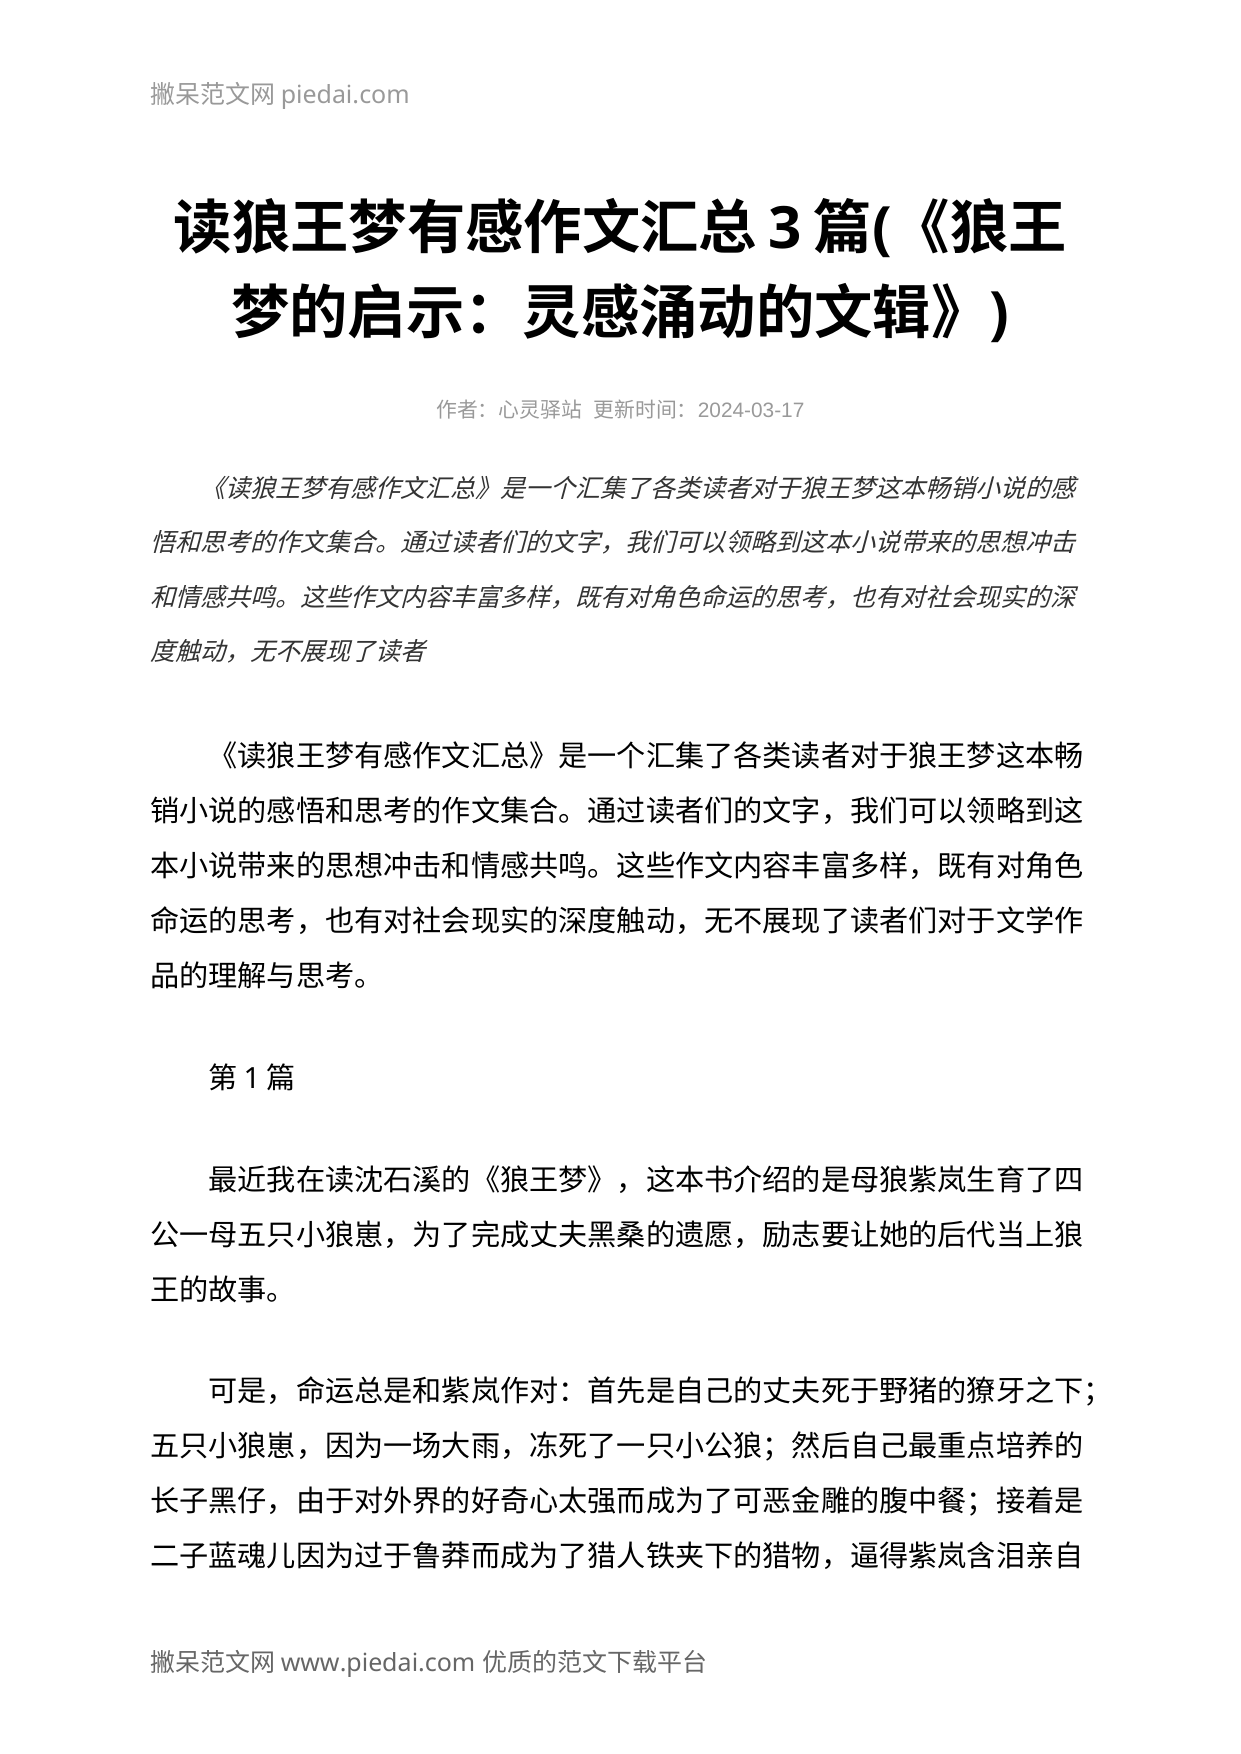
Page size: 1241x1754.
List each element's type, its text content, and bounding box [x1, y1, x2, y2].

text 《读狼王梦有感作文汇总》是一个汇集了各类读者对于狼王梦这本畅销小说的感悟和思考的作文集合。通过读者们的文字，我们可以领略到这本小说带来的思想冲击和情感共鸣。这些作文内容丰富多样，既有对角色命运的思考，也有对社会现实的深度触动，无不展现了读者们对于文学作品的理解与思考。 [150, 733, 1090, 995]
text 最近我在读沈石溪的《狼王梦》，这本书介绍的是母狼紫岚生育了四公一母五只小狼崽，为了完成丈夫黑桑的遗愿，励志要让她的后代当上狼王的故事。 [150, 1156, 1090, 1308]
text 作者：心灵驿站 更新时间：2024-03-17 [150, 398, 1090, 422]
text 第1篇 [150, 1054, 1090, 1097]
text 《读狼王梦有感作文汇总》是一个汇集了各类读者对于狼王梦这本畅销小说的感悟和思考的作文集合。通过读者们的文字，我们可以领略到这本小说带来的思想冲击和情感共鸣。这些作文内容丰富多样，既有对角色命运的思考，也有对社会现实的深度触动，无不展现了读者 [150, 468, 1090, 668]
subtitle 读狼王梦有感作文汇总3篇(《狼王梦的启示：灵感涌动的文辑》) [150, 181, 1090, 351]
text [150, 1368, 1090, 1575]
